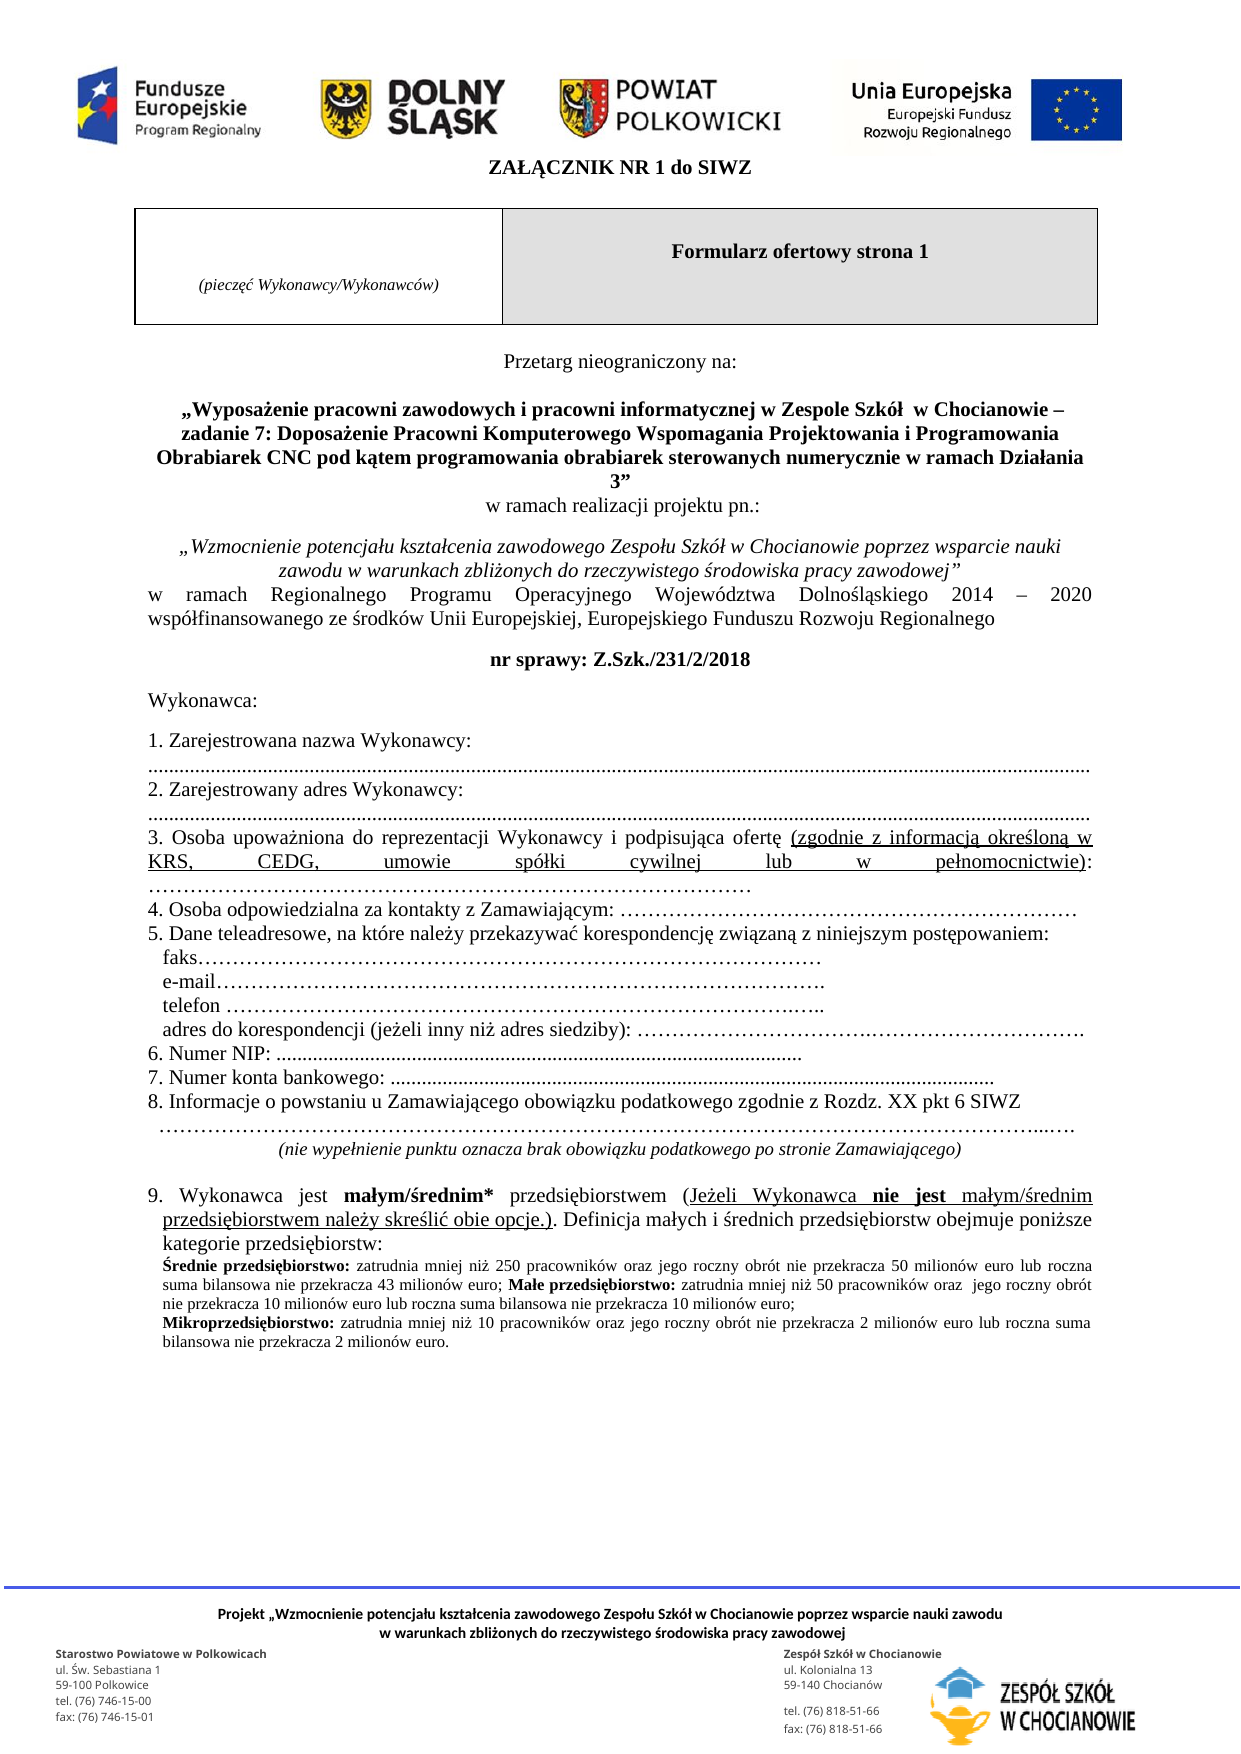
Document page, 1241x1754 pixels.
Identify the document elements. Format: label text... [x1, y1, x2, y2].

text ..................................................................................................................................................................................... [148, 801, 1092, 825]
text 2. Zarejestrowany adres Wykonawcy: [148, 777, 1092, 801]
text 4. Osoba odpowiedzialna za kontakty z Zamawiającym: ………………………………………………………… [148, 897, 1092, 921]
text ..................................................................................................................................................................................... [148, 752, 1092, 777]
text w ramach realizacji projektu pn.: [148, 493, 1092, 517]
text nr sprawy: Z.Szk./231/2/2018 [148, 647, 1092, 671]
text 1. Zarejestrowana nazwa Wykonawcy: [148, 728, 1092, 752]
picture [73, 59, 1127, 156]
text 8. Informacje o powstaniu u Zamawiającego obowiązku podatkowego zgodnie z Rozdz. XX pkt 6 SIWZ [148, 1089, 1092, 1113]
text 3. Osoba upoważniona do reprezentacji Wykonawcy i podpisująca ofertę (zgodnie z informacją określoną w KRS, CEDG, umowie spółki cywilnej lub w pełnomocnictwie): …………………………………………………………………………… [148, 825, 1092, 897]
table_header (pieczęć Wykonawcy/Wykonawców) [136, 209, 502, 324]
text ………………………………………………………………………………………………………………...…. [148, 1113, 1092, 1137]
text „Wyposażenie pracowni zawodowych i pracowni informatycznej w Zespole Szkół w Chocianowie – zadanie 7: Doposażenie Pracowni Komputerowego Wspomagania Projektowania i Programowania Obrabiarek CNC pod kątem programowania obrabiarek sterowanych numerycznie w ramach Działania 3” [148, 397, 1092, 493]
text telefon ……………………………………………………………………….….. [162, 993, 1092, 1017]
table_header Formularz ofertowy strona 1 [503, 209, 1097, 324]
text (nie wypełnienie punktu oznacza brak obowiązku podatkowego po stronie Zamawiającego) [148, 1137, 1092, 1159]
text Mikroprzedsiębiorstwo: zatrudnia mniej niż 10 pracowników oraz jego roczny obrót nie przekracza 2 milionów euro lub roczna suma bilansowa nie przekracza 2 milionów euro. [162, 1313, 1092, 1351]
text Przetarg nieograniczony na: [148, 349, 1092, 373]
text adres do korespondencji (jeżeli inny niż adres siedziby): …………………………….…………………………. [162, 1017, 1092, 1041]
text „Wzmocnienie potencjału kształcenia zawodowego Zespołu Szkół w Chocianowie poprzez wsparcie nauki zawodu w warunkach zbliżonych do rzeczywistego środowiska pracy zawodowej” [148, 534, 1092, 582]
text faks……………………………………………………………………………… [162, 945, 1092, 969]
text Średnie przedsiębiorstwo: zatrudnia mniej niż 250 pracowników oraz jego roczny obrót nie przekracza 50 milionów euro lub roczna suma bilansowa nie przekracza 43 milionów euro; Małe przedsiębiorstwo: zatrudnia mniej niż 50 pracowników oraz jego roczny obrót nie przekracza 10 milionów euro lub roczna suma bilansowa nie przekracza 10 milionów euro; [162, 1255, 1092, 1313]
text 7. Numer konta bankowego: .................................................................................................................... [148, 1065, 1092, 1089]
text 5. Dane teleadresowe, na które należy przekazywać korespondencję związaną z niniejszym postępowaniem: [148, 921, 1092, 945]
text w ramach Regionalnego Programu Operacyjnego Województwa Dolnośląskiego 2014 – 2020 współfinansowanego ze środków Unii Europejskiej, Europejskiego Funduszu Rozwoju Regionalnego [148, 582, 1092, 630]
text 6. Numer NIP: ..................................................................................................... [148, 1041, 1092, 1065]
text 9. Wykonawca jest małym/średnim* przedsiębiorstwem (Jeżeli Wykonawca nie jest małym/średnim przedsiębiorstwem należy skreślić obie opcje.). Definicja małych i średnich przedsiębiorstw obejmuje poniższe kategorie przedsiębiorstw: [148, 1183, 1092, 1255]
text e-mail……………………………………………………………………………. [162, 969, 1092, 993]
text Wykonawca: [148, 688, 1092, 712]
text ZAŁĄCZNIK NR 1 do SIWZ [148, 156, 1092, 179]
